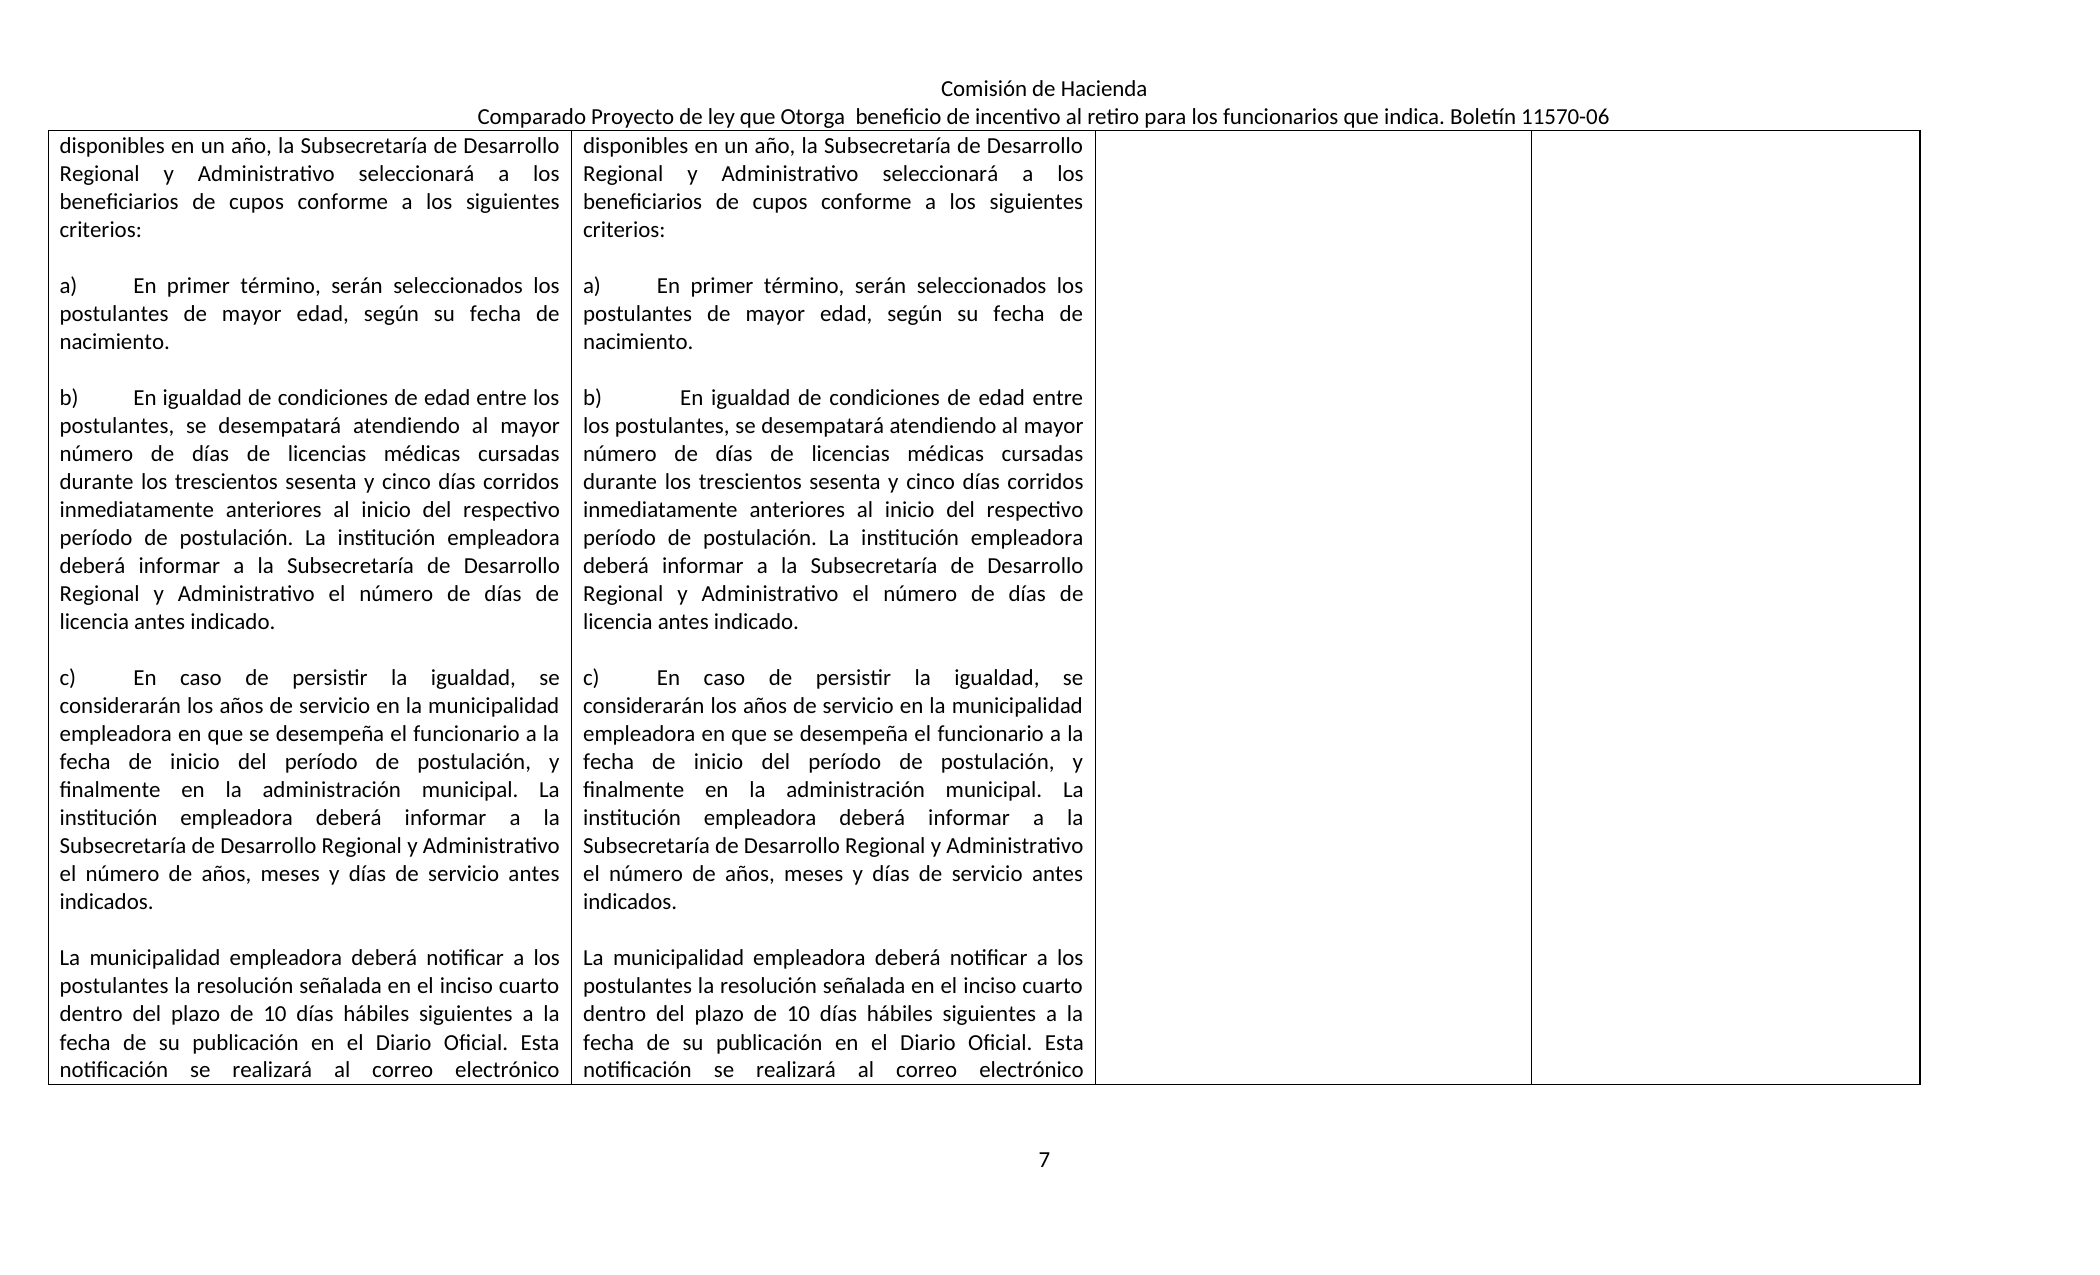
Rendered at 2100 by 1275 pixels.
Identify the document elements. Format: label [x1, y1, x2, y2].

table_cell [49, 131, 571, 1084]
table_cell [572, 131, 1095, 1084]
table_cell [1532, 131, 1919, 1084]
table_cell [1096, 131, 1531, 1084]
